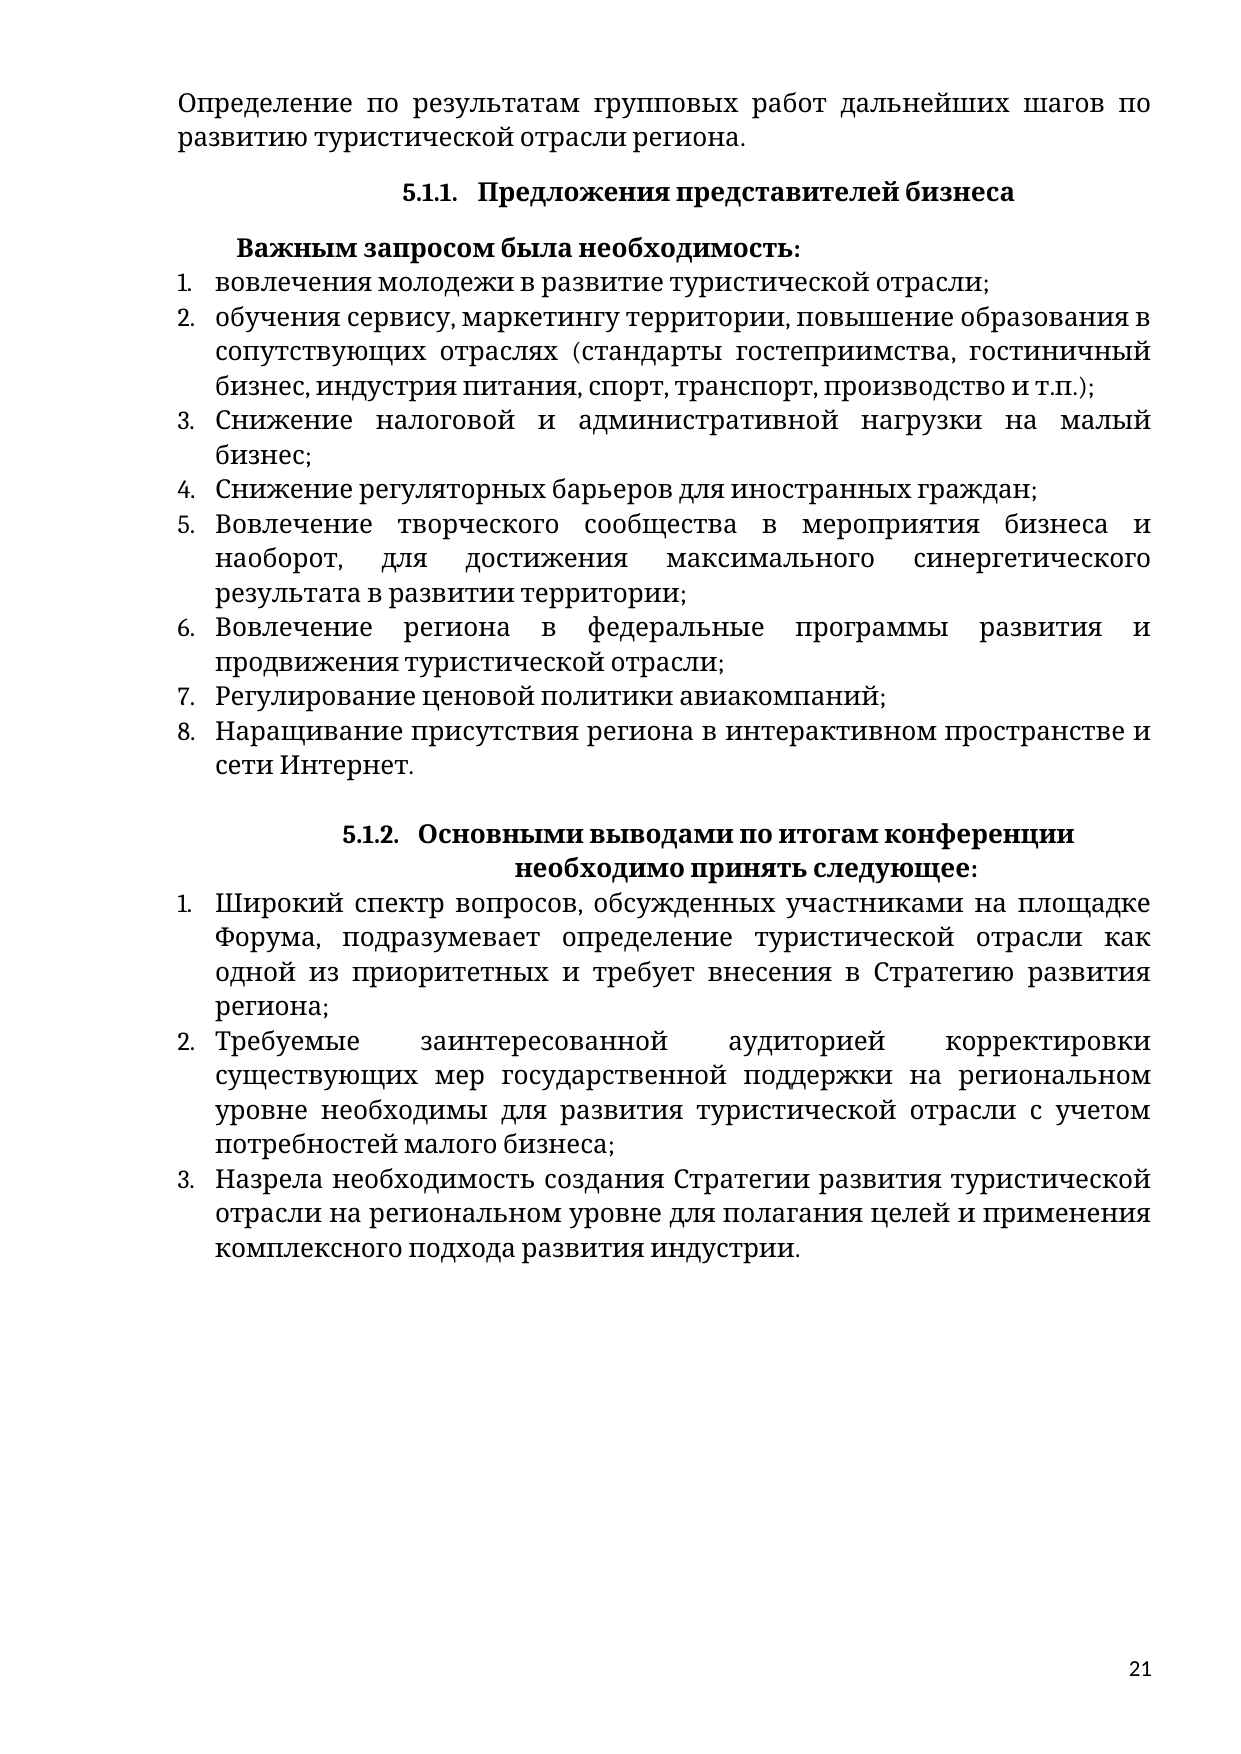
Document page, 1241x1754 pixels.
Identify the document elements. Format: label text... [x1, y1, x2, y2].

list Регулирование ценовой политики авиакомпаний; [177, 682, 1152, 712]
list вовлечения молодежи в развитие туристической отрасли; [177, 268, 1152, 298]
list Снижение регуляторных барьеров для иностранных граждан; [177, 475, 1152, 505]
list обучения сервису, маркетингу территории, повышение образования в сопутствующих отраслях (стандарты гостеприимства, гостиничный бизнес, индустрия питания, спорт, транспорт, производство и т.п.); [177, 303, 1152, 402]
list Основными выводами по итогам конференции необходимо принять следующее: [266, 820, 1152, 884]
list Предложения представителей бизнеса [266, 178, 1152, 208]
list Вовлечение творческого сообщества в мероприятия бизнеса и наоборот, для достижения максимального синергетического результата в развитии территории; [177, 509, 1152, 608]
list Широкий спектр вопросов, обсужденных участниками на площадке Форума, подразумевает определение туристической отрасли как одной из приоритетных и требует внесения в Стратегию развития региона; [177, 889, 1152, 1022]
list Требуемые заинтересованной аудиторией корректировки существующих мер государственной поддержки на региональном уровне необходимы для развития туристической отрасли с учетом потребностей малого бизнеса; [177, 1027, 1152, 1160]
list Назрела необходимость создания Стратегии развития туристической отрасли на региональном уровне для полагания целей и применения комплексного подхода развития индустрии. [177, 1165, 1152, 1264]
list Снижение налоговой и административной нагрузки на малый бизнес; [177, 406, 1152, 471]
list Вовлечение региона в федеральные программы развития и продвижения туристической отрасли; [177, 613, 1152, 677]
list Наращивание присутствия региона в интерактивном пространстве и сети Интернет. [177, 716, 1152, 781]
text Важным запросом была необходимость: [177, 234, 1152, 264]
text Определение по результатам групповых работ дальнейших шагов по развитию туристической отрасли региона. [177, 89, 1152, 153]
